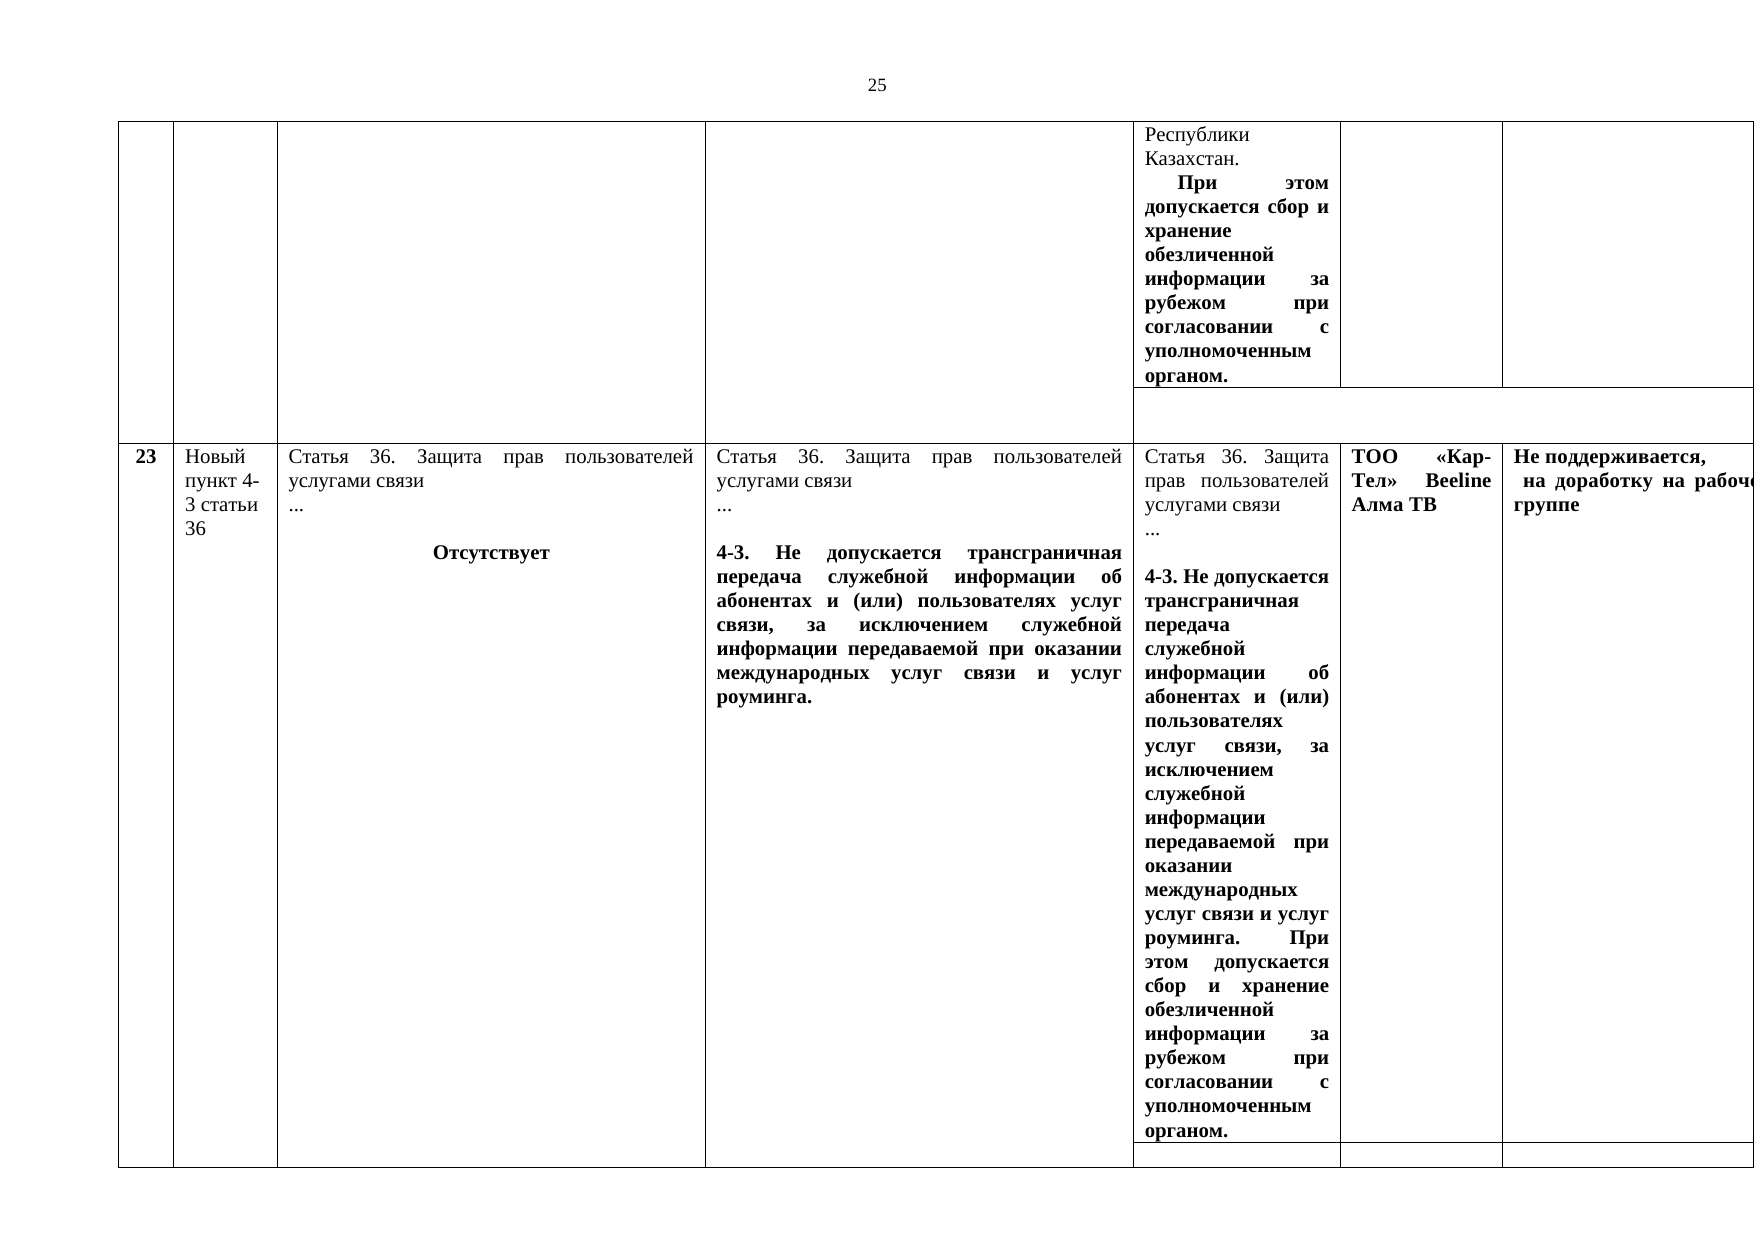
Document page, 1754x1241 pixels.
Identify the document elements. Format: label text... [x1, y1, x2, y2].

table_cell [1134, 1143, 1340, 1167]
table_cell 22 [119, 122, 173, 443]
table_cell 23 [119, 444, 173, 1167]
table_cell Статья 36. Защита прав пользователей услугами связи ... 4-3. Не допускается трансграничная передача служебной информации об абонентах и (или) пользователях услуг связи, за исключением служебной информации передаваемой при оказании международных услуг связи и услуг роуминга. При этом допускается сбор и хранение обезличенной информации за рубежом при согласовании с уполномоченным органом. [1134, 444, 1340, 1142]
table_cell [1341, 1143, 1502, 1167]
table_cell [1503, 122, 1753, 387]
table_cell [706, 122, 1133, 443]
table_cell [174, 122, 277, 443]
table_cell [1134, 122, 1340, 387]
table_cell Не поддерживается, на доработку на рабочей группе [1503, 444, 1753, 1142]
table_cell [1503, 1143, 1753, 1167]
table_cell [1341, 122, 1502, 387]
table_cell [1134, 388, 1753, 443]
table_cell ТОО «Кар-Тел» Beeline Алма ТВ [1341, 444, 1502, 1142]
table_cell Статья 36. Защита прав пользователей услугами связи ... 4-3. Не допускается трансграничная передача служебной информации об абонентах и (или) пользователях услуг связи, за исключением служебной информации передаваемой при оказании международных услуг связи и услуг роуминга. [706, 444, 1133, 1167]
table_cell Новый пункт 4-3 статьи 36 [174, 444, 277, 1167]
table_cell Статья 36. Защита прав пользователей услугами связи ... Отсутствует [278, 444, 705, 1167]
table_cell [278, 122, 705, 443]
